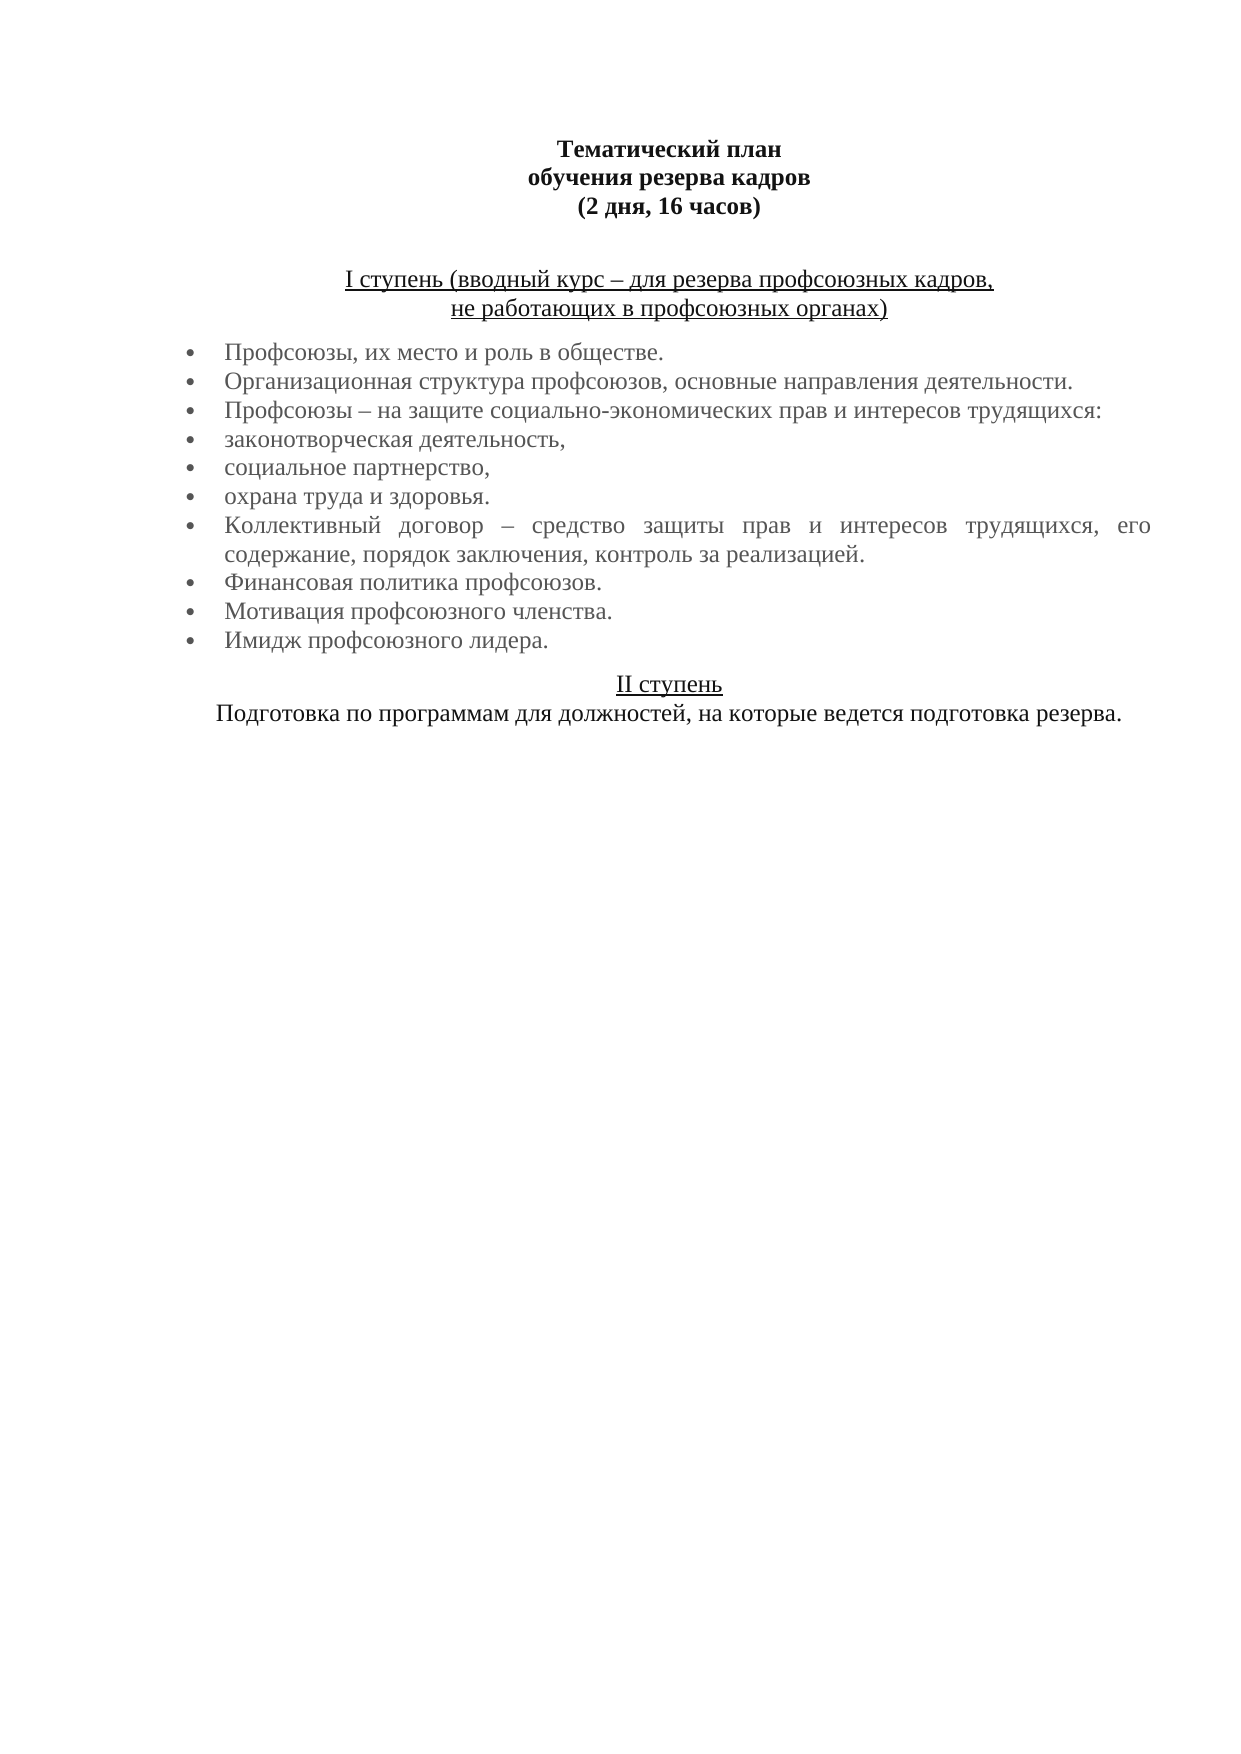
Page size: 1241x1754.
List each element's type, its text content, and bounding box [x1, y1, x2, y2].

text I ступень (вводный курс – для резерва профсоюзных кадров, не работающих в профсоюзных органах) [193, 236, 1145, 322]
text II ступень Подготовка по программам для должностей, на которые ведется подготовка резерва. [193, 669, 1145, 727]
list Имидж профсоюзного лидера. [187, 625, 1152, 654]
list Профсоюзы – на защите социально-экономических прав и интересов трудящихся: [187, 395, 1152, 424]
list Коллективный договор – средство защиты прав и интересов трудящихся, его содержание, порядок заключения, контроль за реализацией. [187, 510, 1152, 567]
list социальное партнерство, [187, 452, 1152, 481]
text Тематический план обучения резерва кадров (2 дня, 16 часов) [193, 134, 1145, 220]
list Финансовая политика профсоюзов. [187, 567, 1152, 596]
list законотворческая деятельность, [187, 424, 1152, 452]
list Профсоюзы, их место и роль в обществе. [187, 337, 1152, 366]
list Мотивация профсоюзного членства. [187, 596, 1152, 625]
list охрана труда и здоровья. [187, 481, 1152, 510]
list Организационная структура профсоюзов, основные направления деятельности. [187, 366, 1152, 395]
